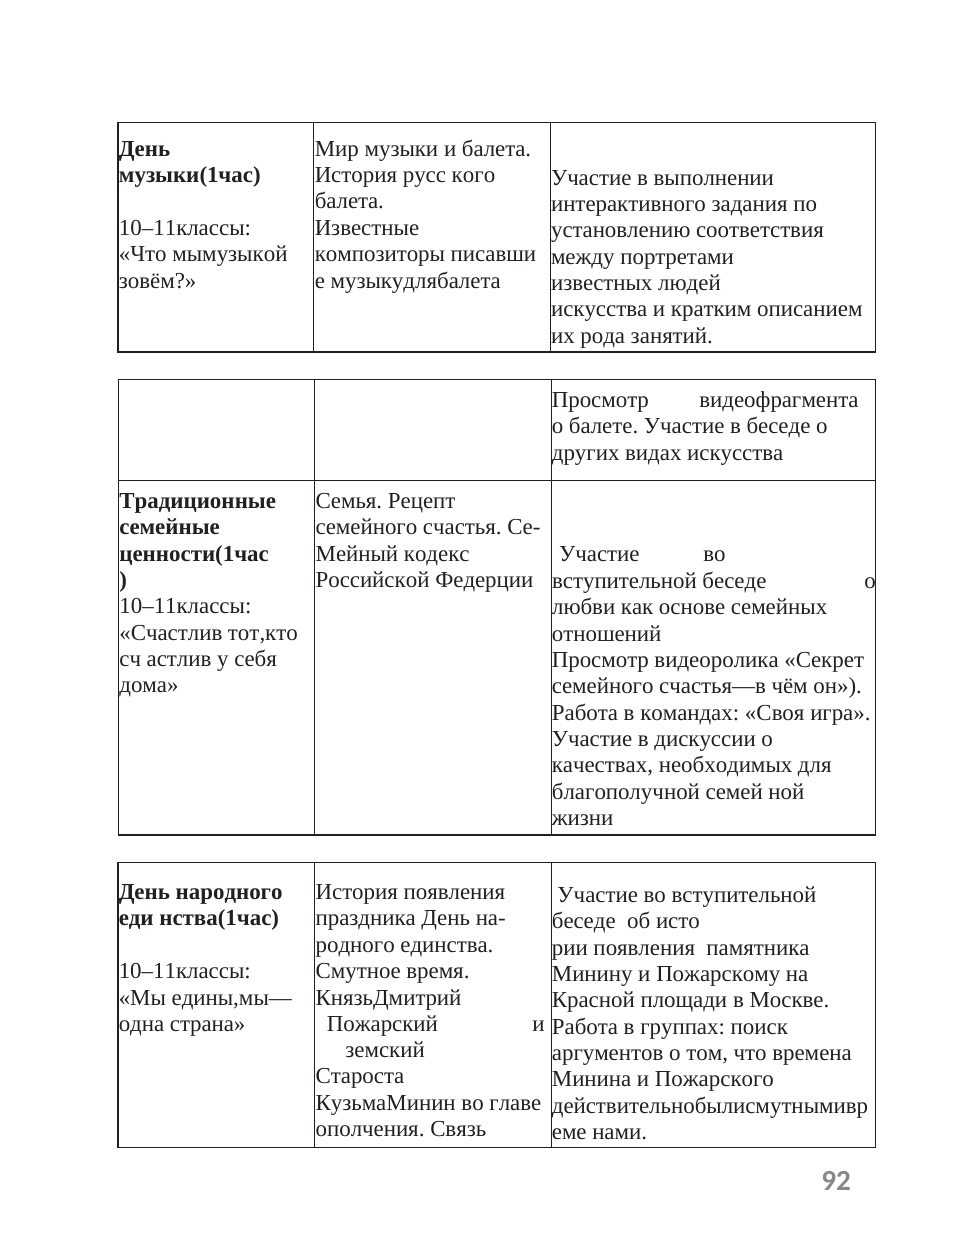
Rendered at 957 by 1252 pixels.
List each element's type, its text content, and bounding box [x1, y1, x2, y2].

table_header [315, 380, 551, 480]
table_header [552, 863, 875, 1147]
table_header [119, 863, 314, 1147]
table_cell День музыки(1час) 10–11классы: «Что мымузыкой зовём?» [119, 123, 313, 351]
table_header [119, 380, 314, 480]
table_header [315, 863, 551, 1147]
table_cell Традиционные семейные ценности(1час ) 10–11классы: «Счастлив тот,кто сч астлив у себя дома» [119, 481, 314, 834]
table_cell Мир музыки и балета. История русс кого балета. Известные композиторы писавши е музыкудлябалета [314, 123, 550, 351]
table_cell Участие в выполнении интерактивного задания по установлению соответствия между портретами известных людей искусства и кратким описанием их рода занятий. [551, 123, 875, 351]
table_cell Участие во вступительной беседе о любви как основе семейных отношений Просмотр видеоролика «Секрет семейного счастья—в чём он»). Работа в командах: «Своя игра». Участие в дискуссии о качествах, необходимых для благополучной семей ной жизни [552, 481, 875, 834]
table_header Просмотр видеофрагмента о балете. Участие в беседе о других видах искусства [552, 380, 875, 480]
table_cell Семья. Рецепт семейного счастья. Се- Мейный кодекс Российской Федерции [315, 481, 551, 834]
